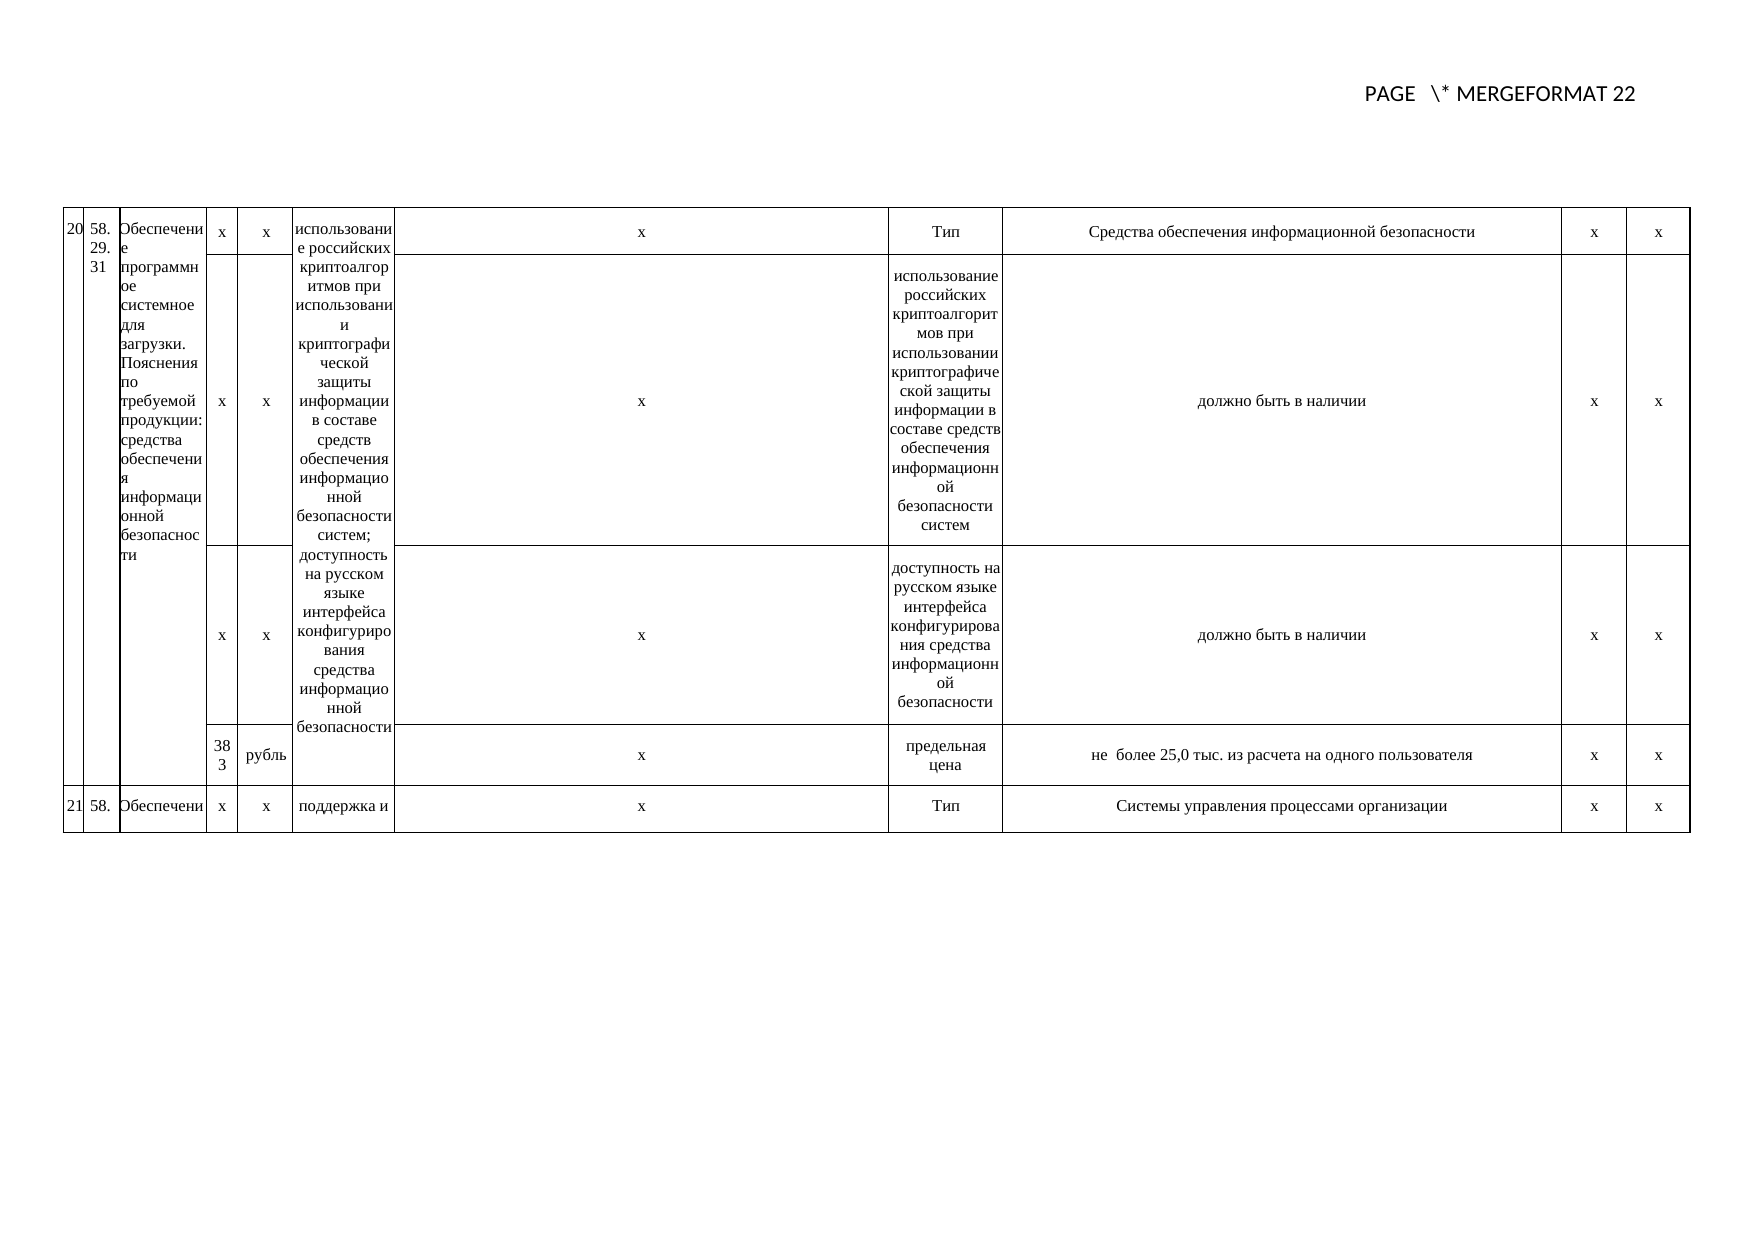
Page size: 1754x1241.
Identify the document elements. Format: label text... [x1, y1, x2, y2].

table_cell предельная цена [889, 725, 1002, 784]
table_cell использование российских криптоалгоритмов при использовании криптографической защиты информации в составе средств обеспечения информационной безопасности систем; доступность на русском языке интерфейса конфигурирования средства информационной безопасности [293, 208, 394, 784]
table_cell х [207, 546, 237, 724]
table_cell 58.29.32 [84, 786, 119, 832]
table_cell х [207, 786, 237, 832]
table_cell Тип [889, 208, 1002, 254]
table_cell Средства обеспечения информационной безопасности [1003, 208, 1561, 254]
table_cell должно быть в наличии [1003, 546, 1561, 724]
table_cell х [207, 255, 237, 545]
table_cell х [1562, 546, 1626, 724]
table_cell х [395, 786, 888, 832]
table_cell х [1627, 208, 1689, 254]
table_cell х [395, 546, 888, 724]
table_cell должно быть в наличии [1003, 255, 1561, 545]
table_cell использование российских криптоалгоритмов при использовании криптографической защиты информации в составе средств обеспечения информационной безопасности систем [889, 255, 1002, 545]
table_cell х [207, 208, 237, 254]
table_cell х [395, 255, 888, 545]
table_cell Тип [889, 786, 1002, 832]
table_cell Системы управления процессами организации [1003, 786, 1561, 832]
table_cell х [1627, 546, 1689, 724]
table_cell не более 25,0 тыс. из расчета на одного пользователя [1003, 725, 1561, 784]
table_cell х [238, 255, 292, 545]
table_cell 21 [64, 786, 83, 832]
table_cell х [1627, 786, 1689, 832]
table_cell х [395, 208, 888, 254]
table_cell рубль [238, 725, 292, 784]
table_cell доступность на русском языке интерфейса конфигурирования средства информационной безопасности [889, 546, 1002, 724]
table_cell 383 [207, 725, 237, 784]
table_cell х [1627, 255, 1689, 545]
table_cell х [238, 208, 292, 254]
table_cell х [1562, 208, 1626, 254]
table_cell Обеспечение программное системное для загрузки. Пояснения по требуемой продукции: средства обеспечения информационной безопасности [121, 208, 206, 784]
table_cell х [238, 786, 292, 832]
table_cell 58.29.31 [84, 208, 119, 784]
table_cell х [238, 546, 292, 724]
table_cell х [1562, 255, 1626, 545]
table_cell х [395, 725, 888, 784]
table_cell х [1562, 725, 1626, 784]
table_cell 20 [64, 208, 83, 784]
table_cell х [1627, 725, 1689, 784]
table_cell х [1562, 786, 1626, 832]
